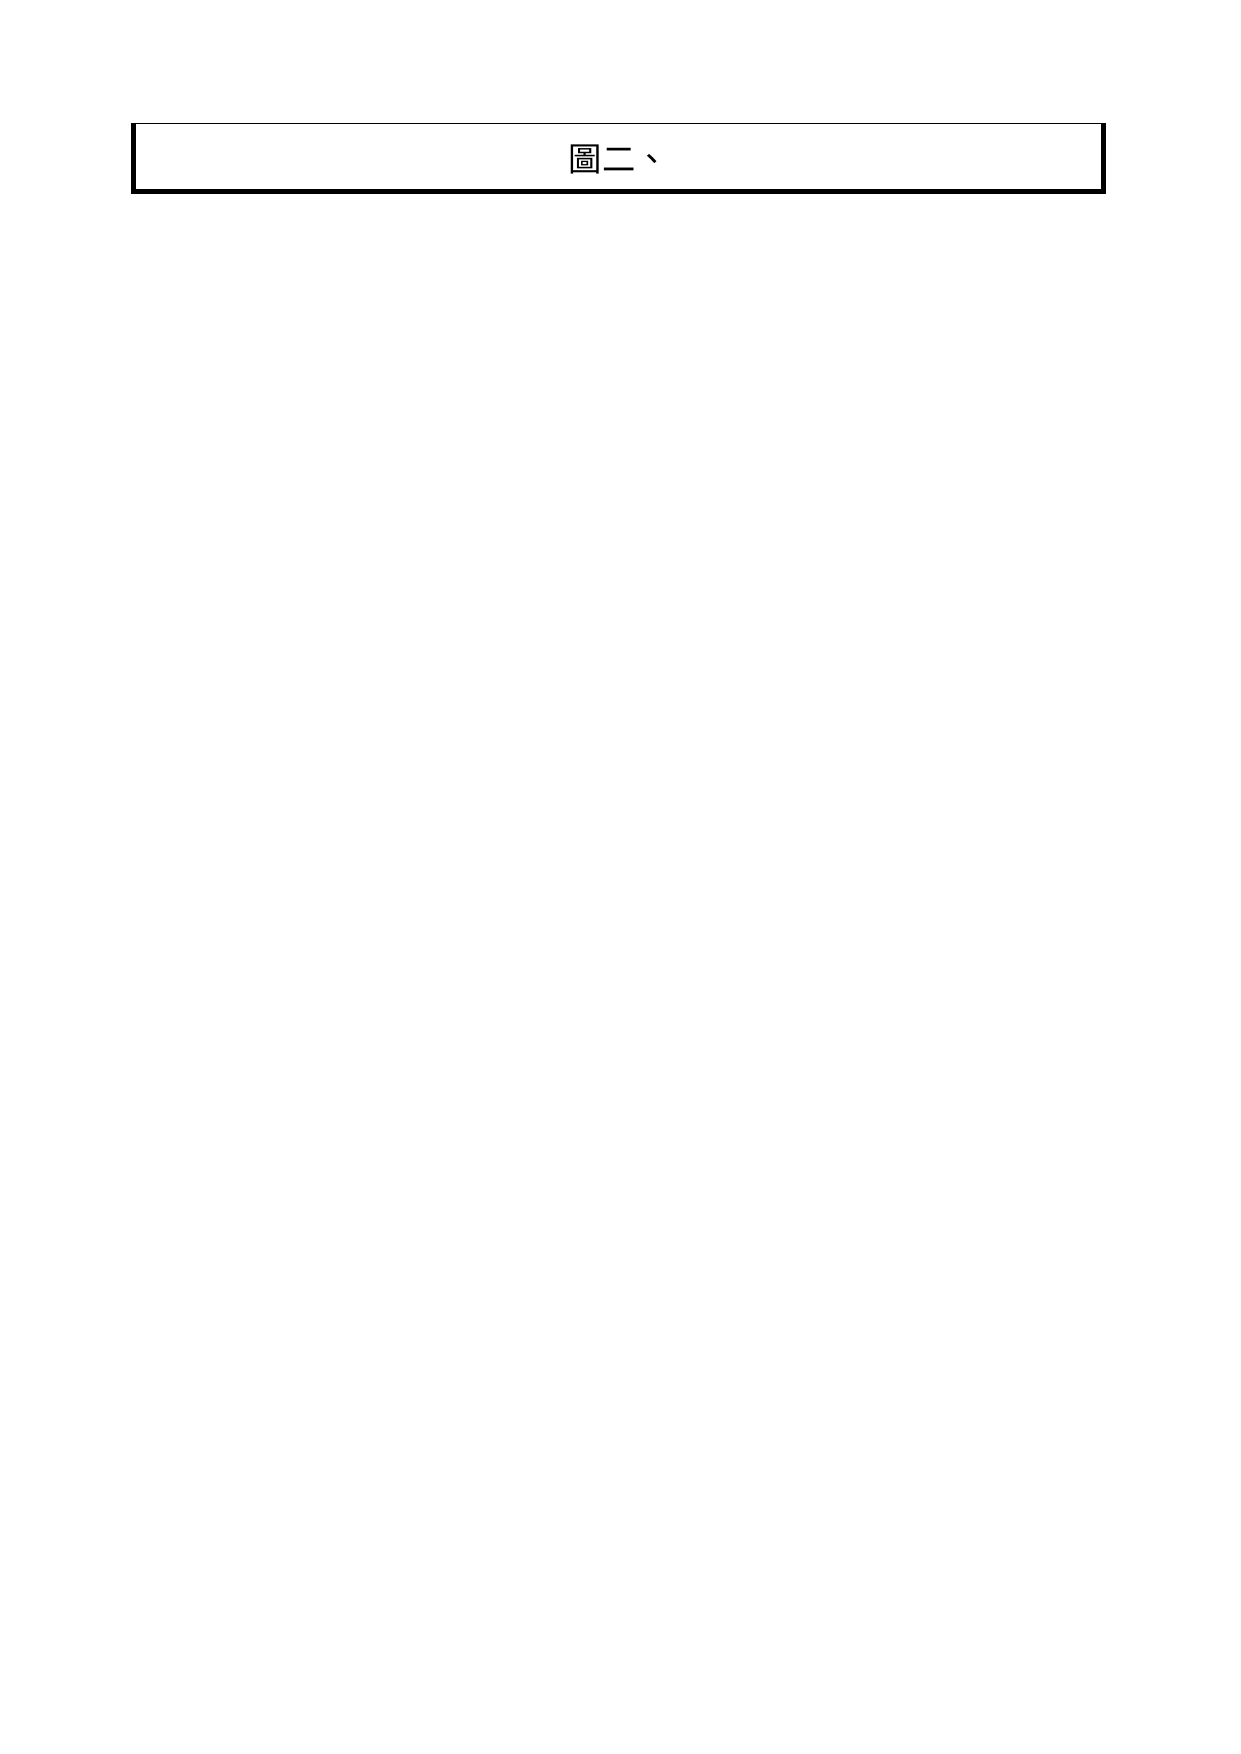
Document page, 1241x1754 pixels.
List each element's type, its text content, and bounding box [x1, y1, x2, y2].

table_cell 圖二、 [136, 124, 1101, 189]
